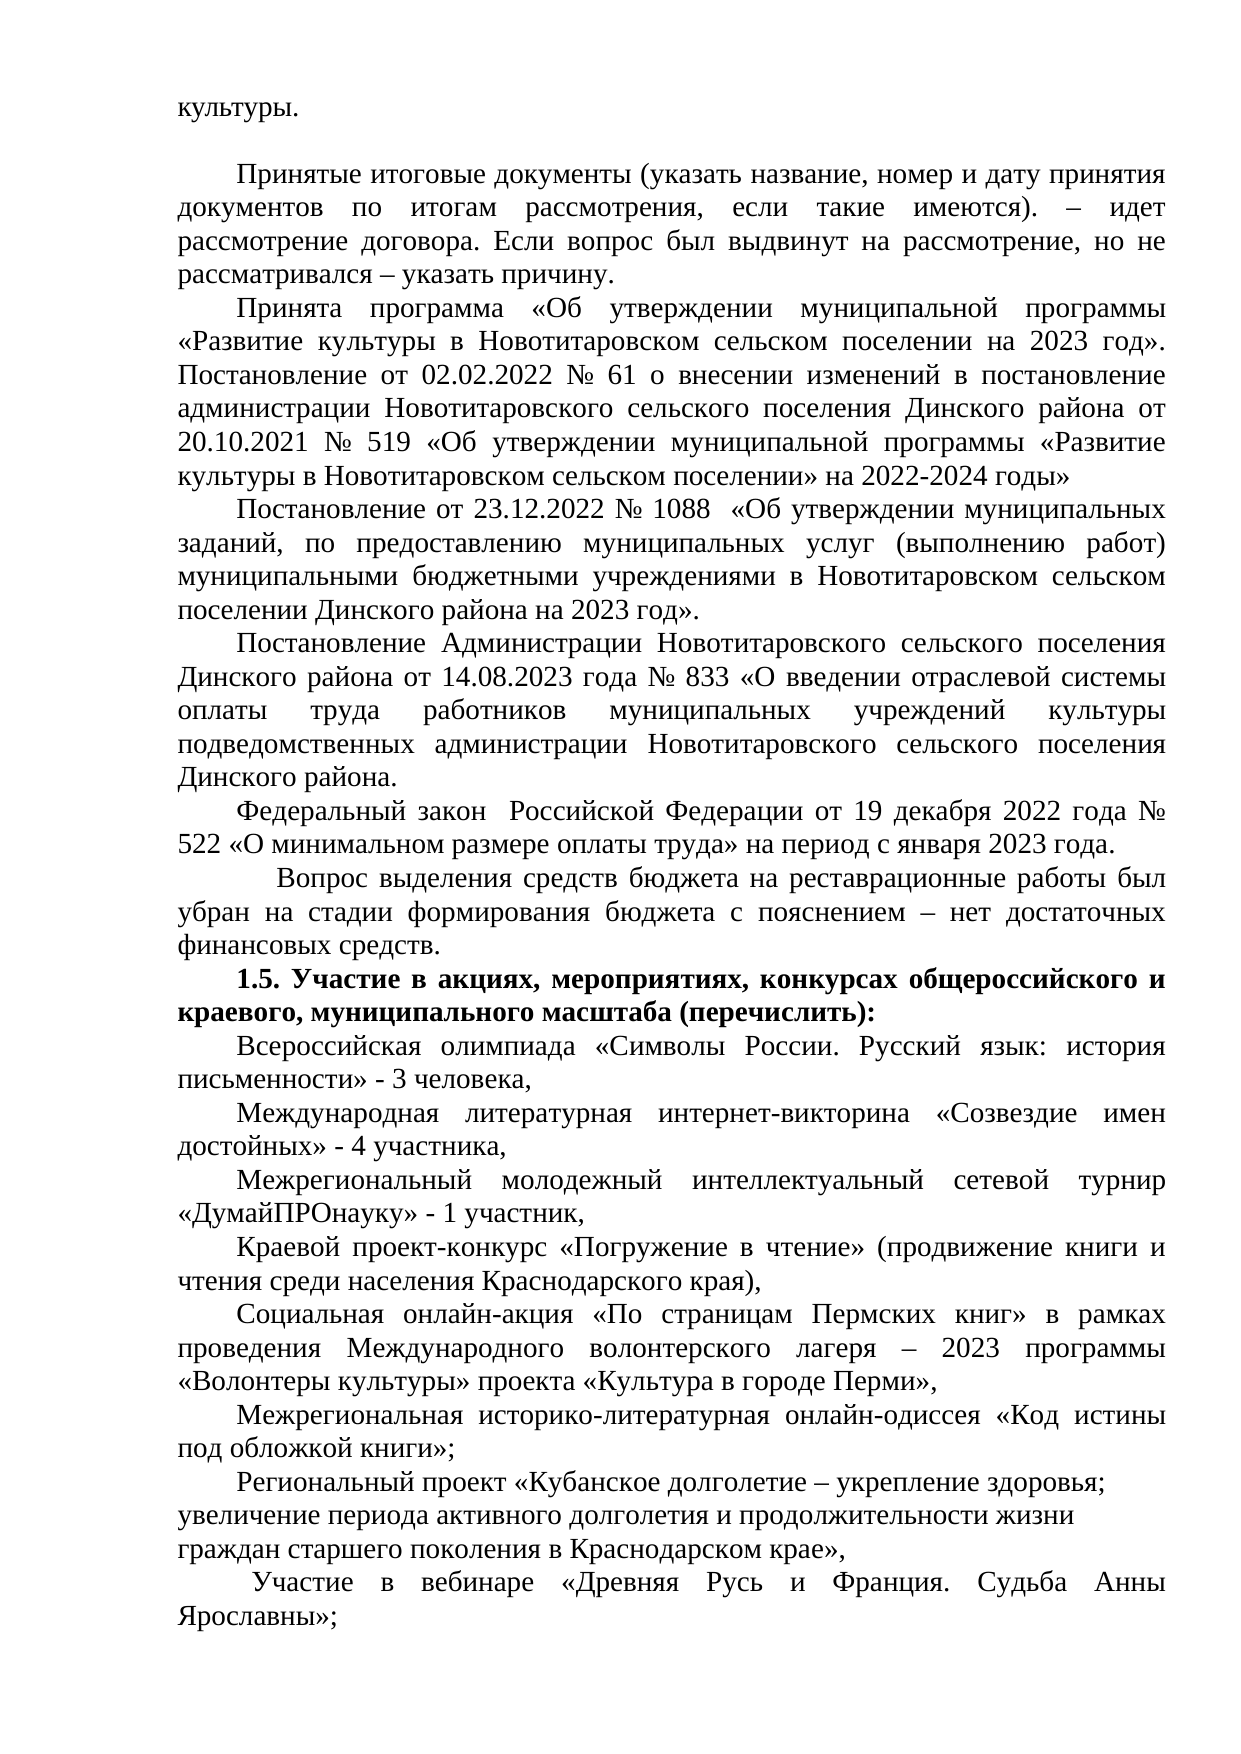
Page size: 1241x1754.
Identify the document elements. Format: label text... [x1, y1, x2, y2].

text Региональный проект «Кубанское долголетие – укрепление здоровья; увеличение периода активного долголетия и продолжительности жизни граждан старшего поколения в Краснодарском крае», [177, 1464, 1167, 1564]
text Федеральный закон Российской Федерации от 19 декабря 2022 года № 522 «О минимальном размере оплаты труда» на период с января 2023 года. [177, 793, 1167, 860]
text Межрегиональный молодежный интеллектуальный сетевой турнир «ДумайПРОнауку» - 1 участник, [177, 1162, 1167, 1229]
text Вопрос выделения средств бюджета на реставрационные работы был убран на стадии формирования бюджета с пояснением – нет достаточных финансовых средств. [177, 860, 1167, 961]
text Международная литературная интернет-викторина «Созвездие имен достойных» - 4 участника, [177, 1095, 1167, 1162]
text 1.5. Участие в акциях, мероприятиях, конкурсах общероссийского и краевого, муниципального масштаба (перечислить): [177, 961, 1167, 1028]
text Краевой проект-конкурс «Погружение в чтение» (продвижение книги и чтения среди населения Краснодарского края), [177, 1229, 1167, 1296]
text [177, 89, 1167, 122]
text Межрегиональная историко-литературная онлайн-одиссея «Код истины под обложкой книги»; [177, 1397, 1167, 1464]
text Социальная онлайн-акция «По страницам Пермских книг» в рамках проведения Международного волонтерского лагеря – 2023 программы «Волонтеры культуры» проекта «Культура в городе Перми», [177, 1296, 1167, 1397]
text Всероссийская олимпиада «Символы России. Русский язык: история письменности» - 3 человека, [177, 1028, 1167, 1095]
text Участие в вебинаре «Древняя Русь и Франция. Судьба Анны Ярославны»; [177, 1564, 1167, 1632]
text Принятые итоговые документы (указать название, номер и дату принятия документов по итогам рассмотрения, если такие имеются). – идет рассмотрение договора. Если вопрос был выдвинут на рассмотрение, но не рассматривался – указать причину. [177, 156, 1167, 290]
text Принята программа «Об утверждении муниципальной программы «Развитие культуры в Новотитаровском сельском поселении на 2023 год». Постановление от 02.02.2022 № 61 о внесении изменений в постановление администрации Новотитаровского сельского поселения Динского района от 20.10.2021 № 519 «Об утверждении муниципальной программы «Развитие культуры в Новотитаровском сельском поселении» на 2022-2024 годы» [177, 290, 1167, 491]
text Постановление Администрации Новотитаровского сельского поселения Динского района от 14.08.2023 года № 833 «О введении отраслевой системы оплаты труда работников муниципальных учреждений культуры подведомственных администрации Новотитаровского сельского поселения Динского района. [177, 625, 1167, 793]
